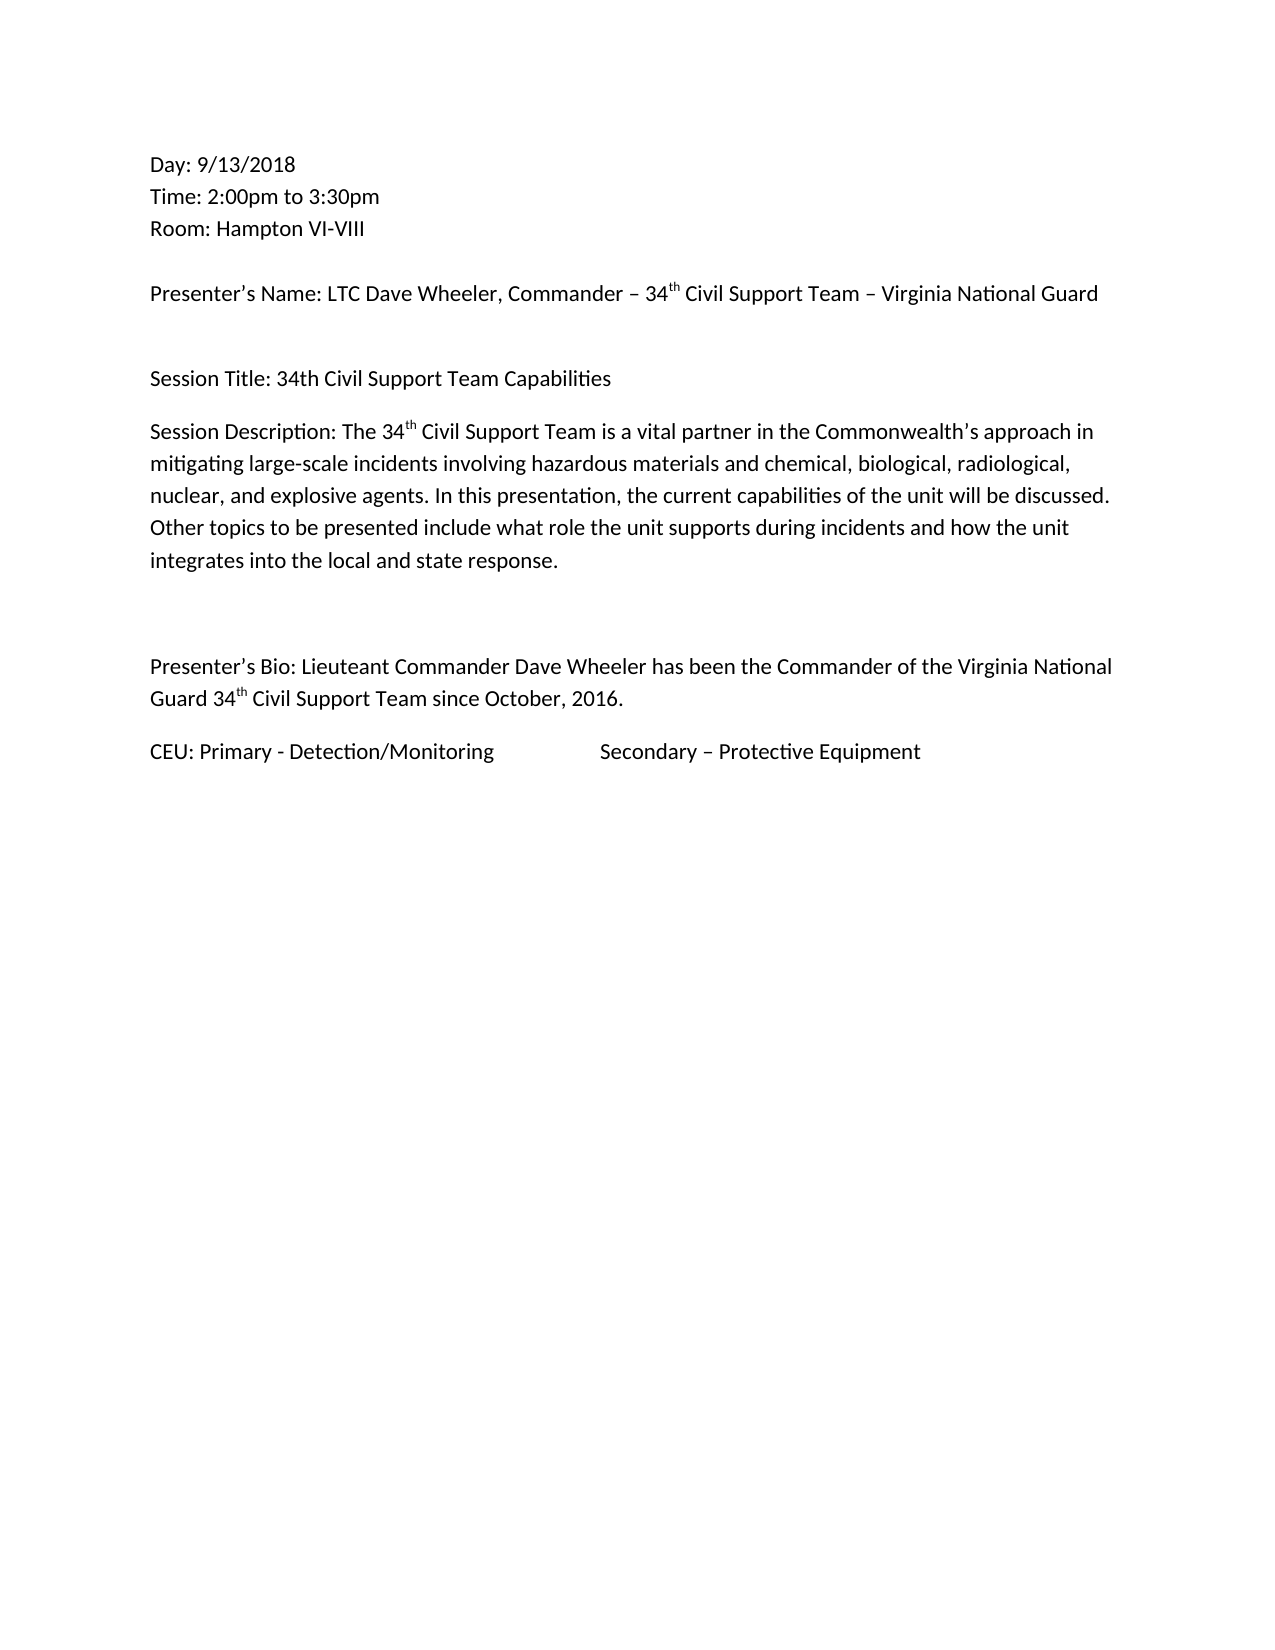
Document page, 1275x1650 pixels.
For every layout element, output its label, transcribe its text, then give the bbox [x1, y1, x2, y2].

text Time: 2:00pm to 3:30pm [150, 182, 1125, 210]
text Day: 9/13/2018 [150, 150, 1125, 178]
text Room: Hampton VI-VIII [150, 214, 1125, 242]
text Presenter’s Bio: Lieuteant Commander Dave Wheeler has been the Commander of the Virginia National Guard 34th Civil Support Team since October, 2016. [150, 652, 1125, 712]
text Session Title: 34th Civil Support Team Capabilities [150, 364, 1125, 392]
text Presenter’s Name: LTC Dave Wheeler, Commander – 34th Civil Support Team – Virginia National Guard [150, 279, 1125, 307]
text CEU: Primary - Detection/Monitoring Secondary – Protective Equipment [150, 737, 1125, 765]
text Session Description: The 34th Civil Support Team is a vital partner in the Commonwealth’s approach in mitigating large-scale incidents involving hazardous materials and chemical, biological, radiological, nuclear, and explosive agents. In this presentation, the current capabilities of the unit will be discussed. Other topics to be presented include what role the unit supports during incidents and how the unit integrates into the local and state response. [150, 417, 1125, 574]
